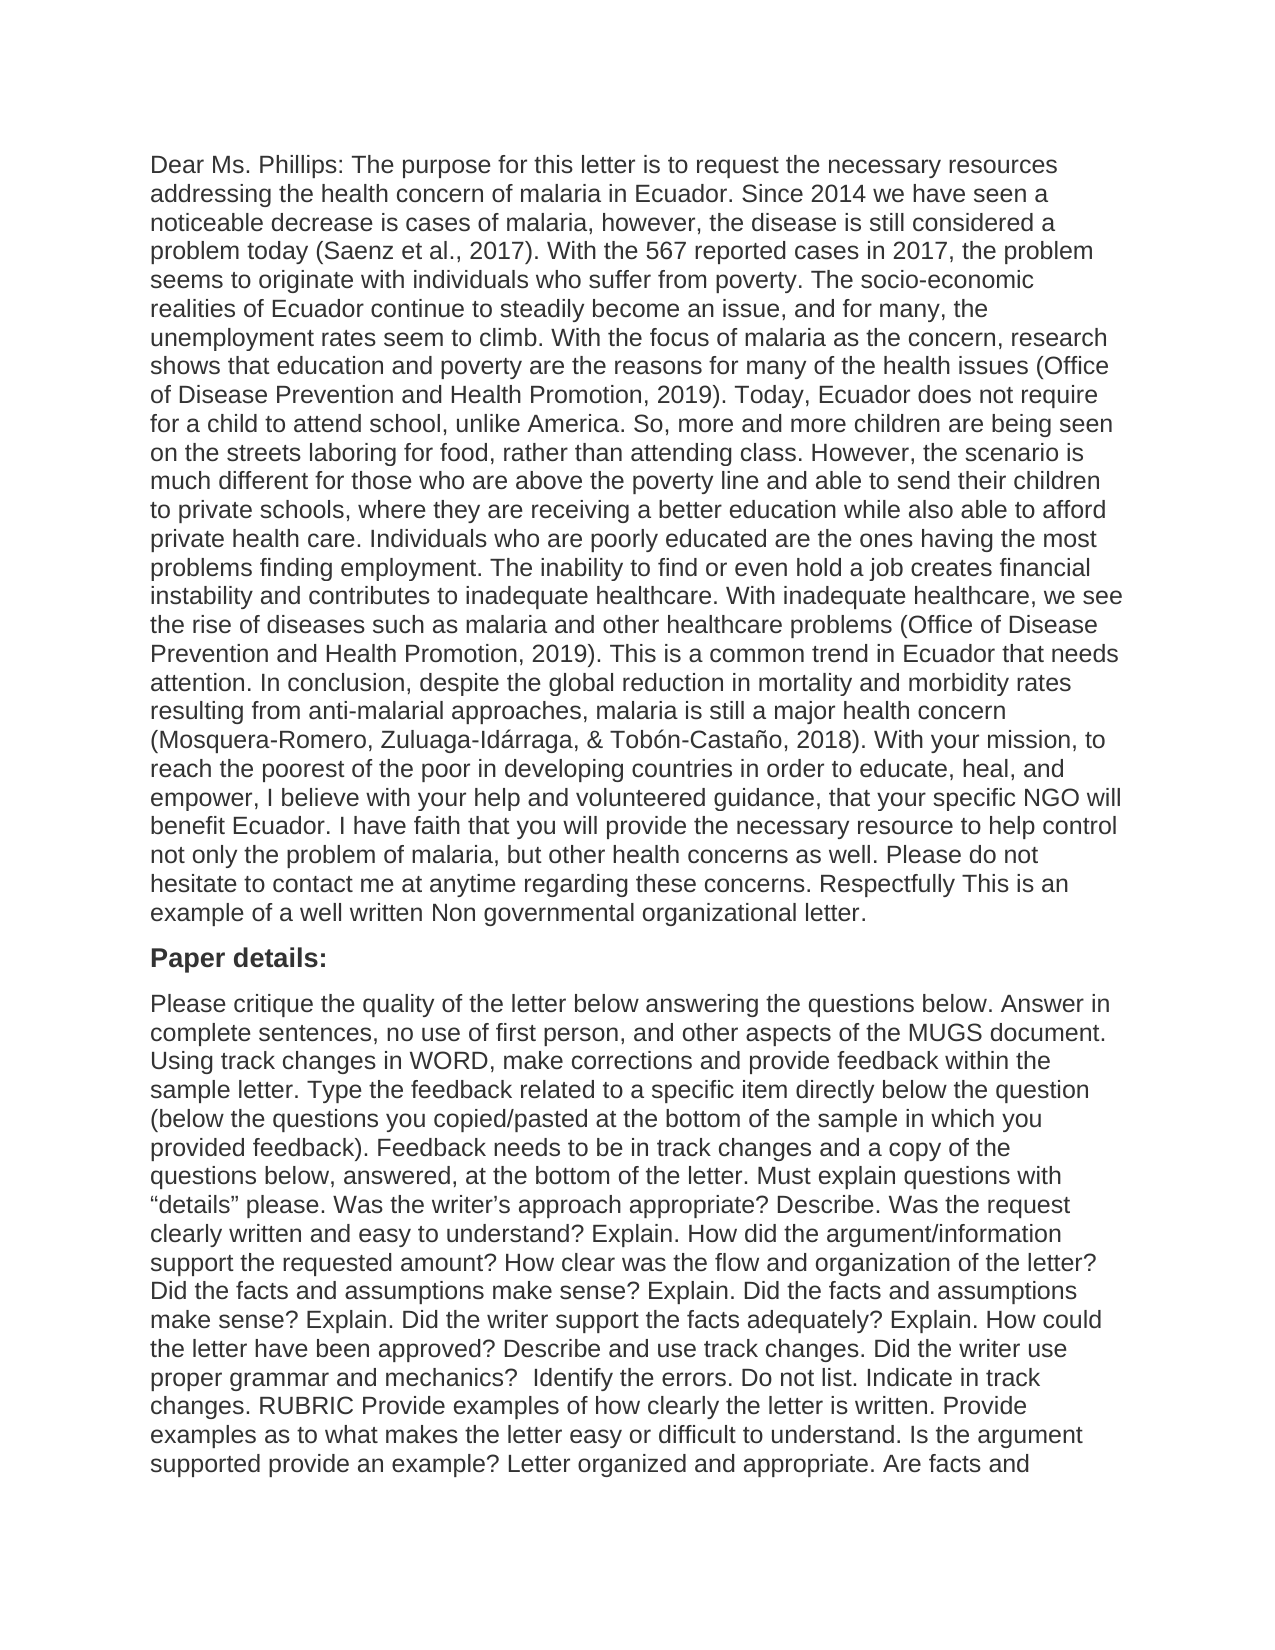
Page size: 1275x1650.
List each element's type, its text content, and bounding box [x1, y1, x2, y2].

title Dear Ms. Phillips: The purpose for this letter is to request the necessary resources addressing the health concern of malaria in Ecuador. Since 2014 we have seen a noticeable decrease is cases of malaria, however, the disease is still considered a problem today (Saenz et al., 2017). With the 567 reported cases in 2017, the problem seems to originate with individuals who suffer from poverty. The socio-economic realities of Ecuador continue to steadily become an issue, and for many, the unemployment rates seem to climb. With the focus of malaria as the concern, research shows that education and poverty are the reasons for many of the health issues (Office of Disease Prevention and Health Promotion, 2019). Today, Ecuador does not require for a child to attend school, unlike America. So, more and more children are being seen on the streets laboring for food, rather than attending class. However, the scenario is much different for those who are above the poverty line and able to send their children to private schools, where they are receiving a better education while also able to afford private health care. Individuals who are poorly educated are the ones having the most problems finding employment. The inability to find or even hold a job creates financial instability and contributes to inadequate healthcare. With inadequate healthcare, we see the rise of diseases such as malaria and other healthcare problems (Office of Disease Prevention and Health Promotion, 2019). This is a common trend in Ecuador that needs attention. In conclusion, despite the global reduction in mortality and morbidity rates resulting from anti-malarial approaches, malaria is still a major health concern (Mosquera-Romero, Zuluaga-Idárraga, & Tobón-Castaño, 2018). With your mission, to reach the poorest of the poor in developing countries in order to educate, heal, and empower, I believe with your help and volunteered guidance, that your specific NGO will benefit Ecuador. I have faith that you will provide the necessary resource to help control not only the problem of malaria, but other health concerns as well. Please do not hesitate to contact me at anytime regarding these concerns. Respectfully This is an example of a well written Non governmental organizational letter. [150, 150, 1125, 926]
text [150, 989, 1125, 1477]
title Paper details: [150, 942, 1125, 973]
